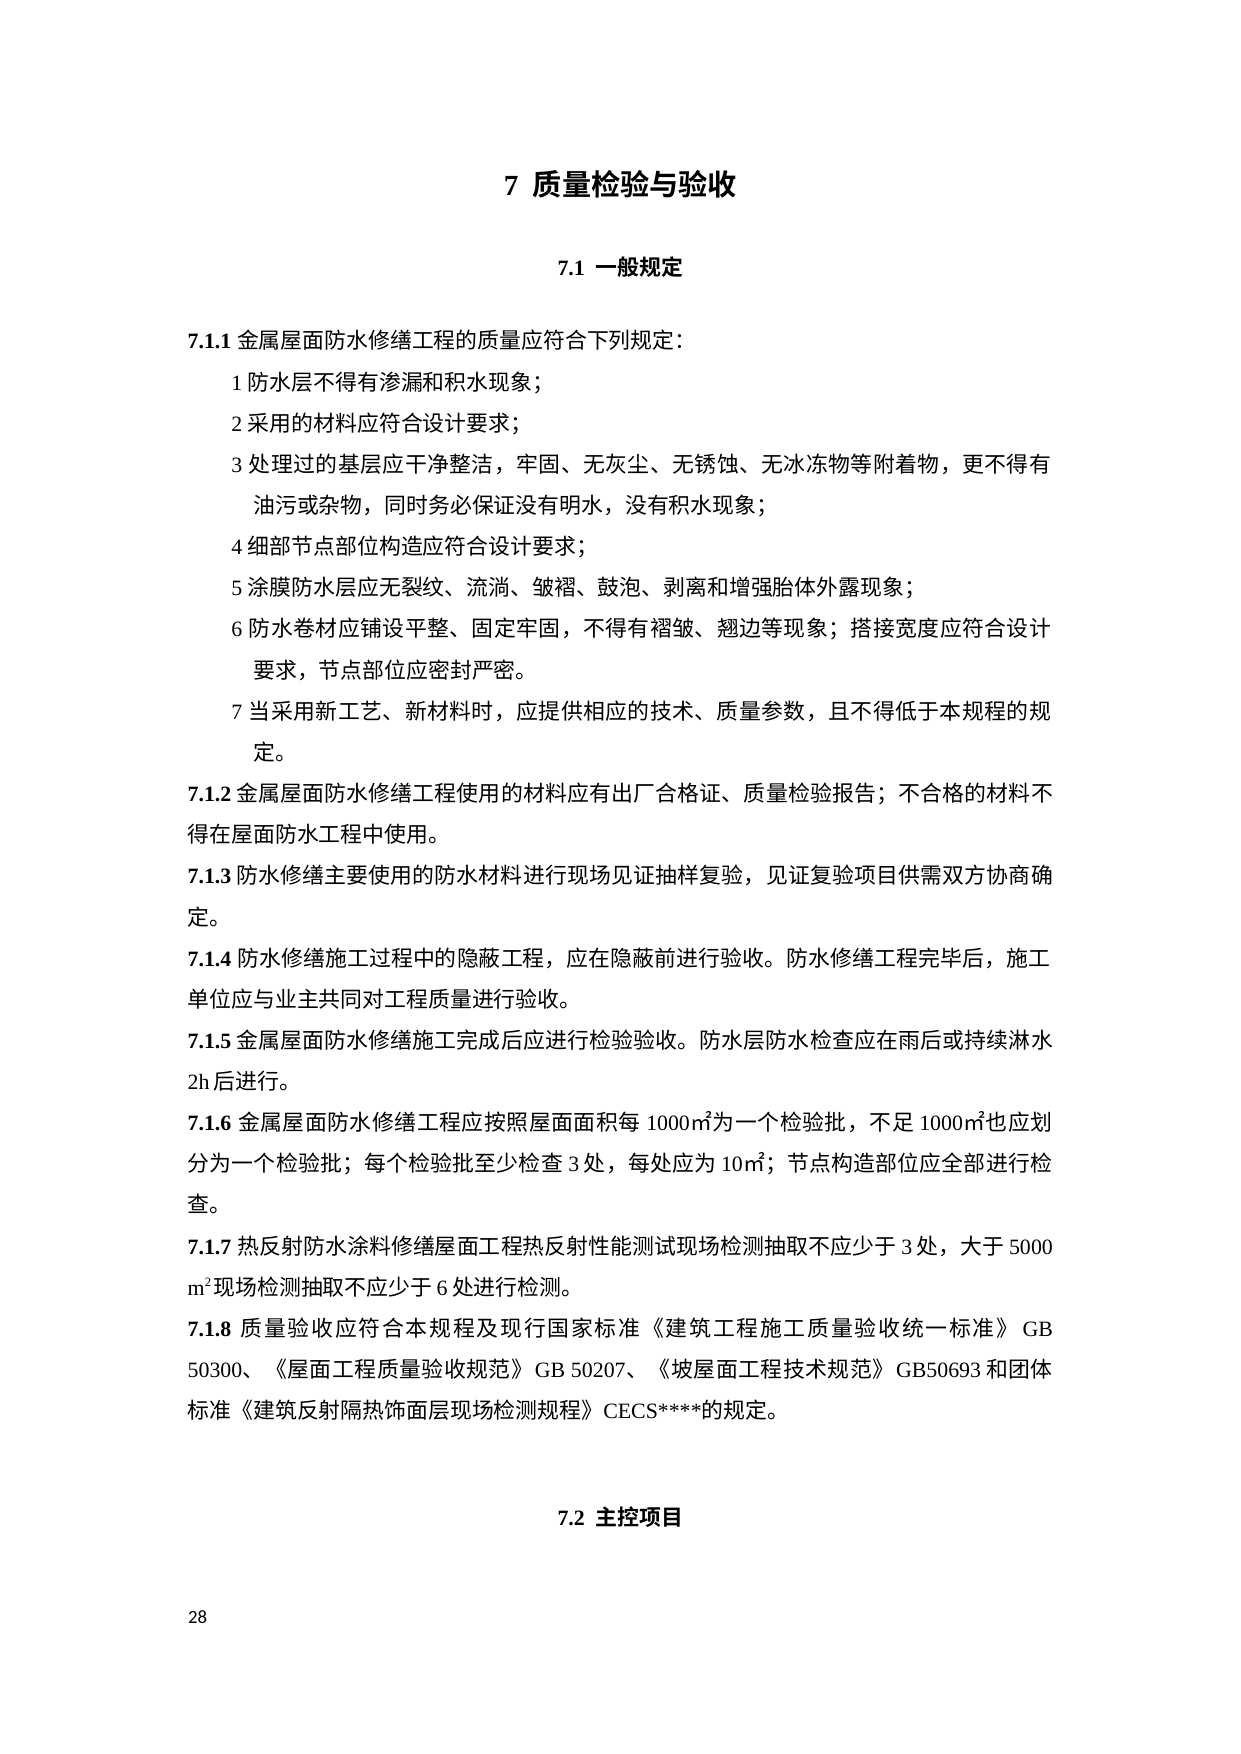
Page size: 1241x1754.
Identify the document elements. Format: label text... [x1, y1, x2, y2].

text 7.1.8 质量验收应符合本规程及现行国家标准《建筑工程施工质量验收统一标准》GB 50300、《屋面工程质量验收规范》GB 50207、《坡屋面工程技术规范》GB50693和团体标准《建筑反射隔热饰面层现场检测规程》CECS****的规定。 [187, 1311, 1053, 1425]
text 3 处理过的基层应干净整洁，牢固、无灰尘、无锈蚀、无冰冻物等附着物，更不得有油污或杂物，同时务必保证没有明水，没有积水现象； [231, 447, 1053, 520]
text 2 采用的材料应符合设计要求； [231, 406, 1053, 437]
text 1 防水层不得有渗漏和积水现象； [231, 364, 1053, 396]
text 4 细部节点部位构造应符合设计要求； [231, 529, 1053, 561]
text 7 当采用新工艺、新材料时，应提供相应的技术、质量参数，且不得低于本规程的规定。 [231, 694, 1053, 767]
subtitle 7 质量检验与验收 [187, 162, 1053, 204]
text 7.1.7 热反射防水涂料修缮屋面工程热反射性能测试现场检测抽取不应少于3处，大于5000 m2现场检测抽取不应少于6处进行检测。 [187, 1229, 1053, 1301]
text 7.1.3防水修缮主要使用的防水材料进行现场见证抽样复验，见证复验项目供需双方协商确定。 7.1.4 防水修缮施工过程中的隐蔽工程，应在隐蔽前进行验收。防水修缮工程完毕后，施工单位应与业主共同对工程质量进行验收。 [187, 858, 1053, 1013]
text 7.1.2金属屋面防水修缮工程使用的材料应有出厂合格证、质量检验报告；不合格的材料不得在屋面防水工程中使用。 [187, 776, 1053, 849]
text 6 防水卷材应铺设平整、固定牢固，不得有褶皱、翘边等现象；搭接宽度应符合设计要求，节点部位应密封严密。 [231, 611, 1053, 684]
text 7.2 主控项目 [187, 1500, 1053, 1531]
text 7.1.5金属屋面防水修缮施工完成后应进行检验验收。防水层防水检查应在雨后或持续淋水2h后进行。 [187, 1023, 1053, 1096]
text 7.1.1 金属屋面防水修缮工程的质量应符合下列规定： [187, 323, 1053, 355]
text 5 涂膜防水层应无裂纹、流淌、皱褶、鼓泡、剥离和增强胎体外露现象； [231, 570, 1053, 602]
text 7.1.6 金属屋面防水修缮工程应按照屋面面积每1000㎡为一个检验批，不足1000㎡也应划分为一个检验批；每个检验批至少检查3处，每处应为10㎡；节点构造部位应全部进行检查。 [187, 1105, 1053, 1219]
text 7.1 一般规定 [187, 249, 1053, 281]
